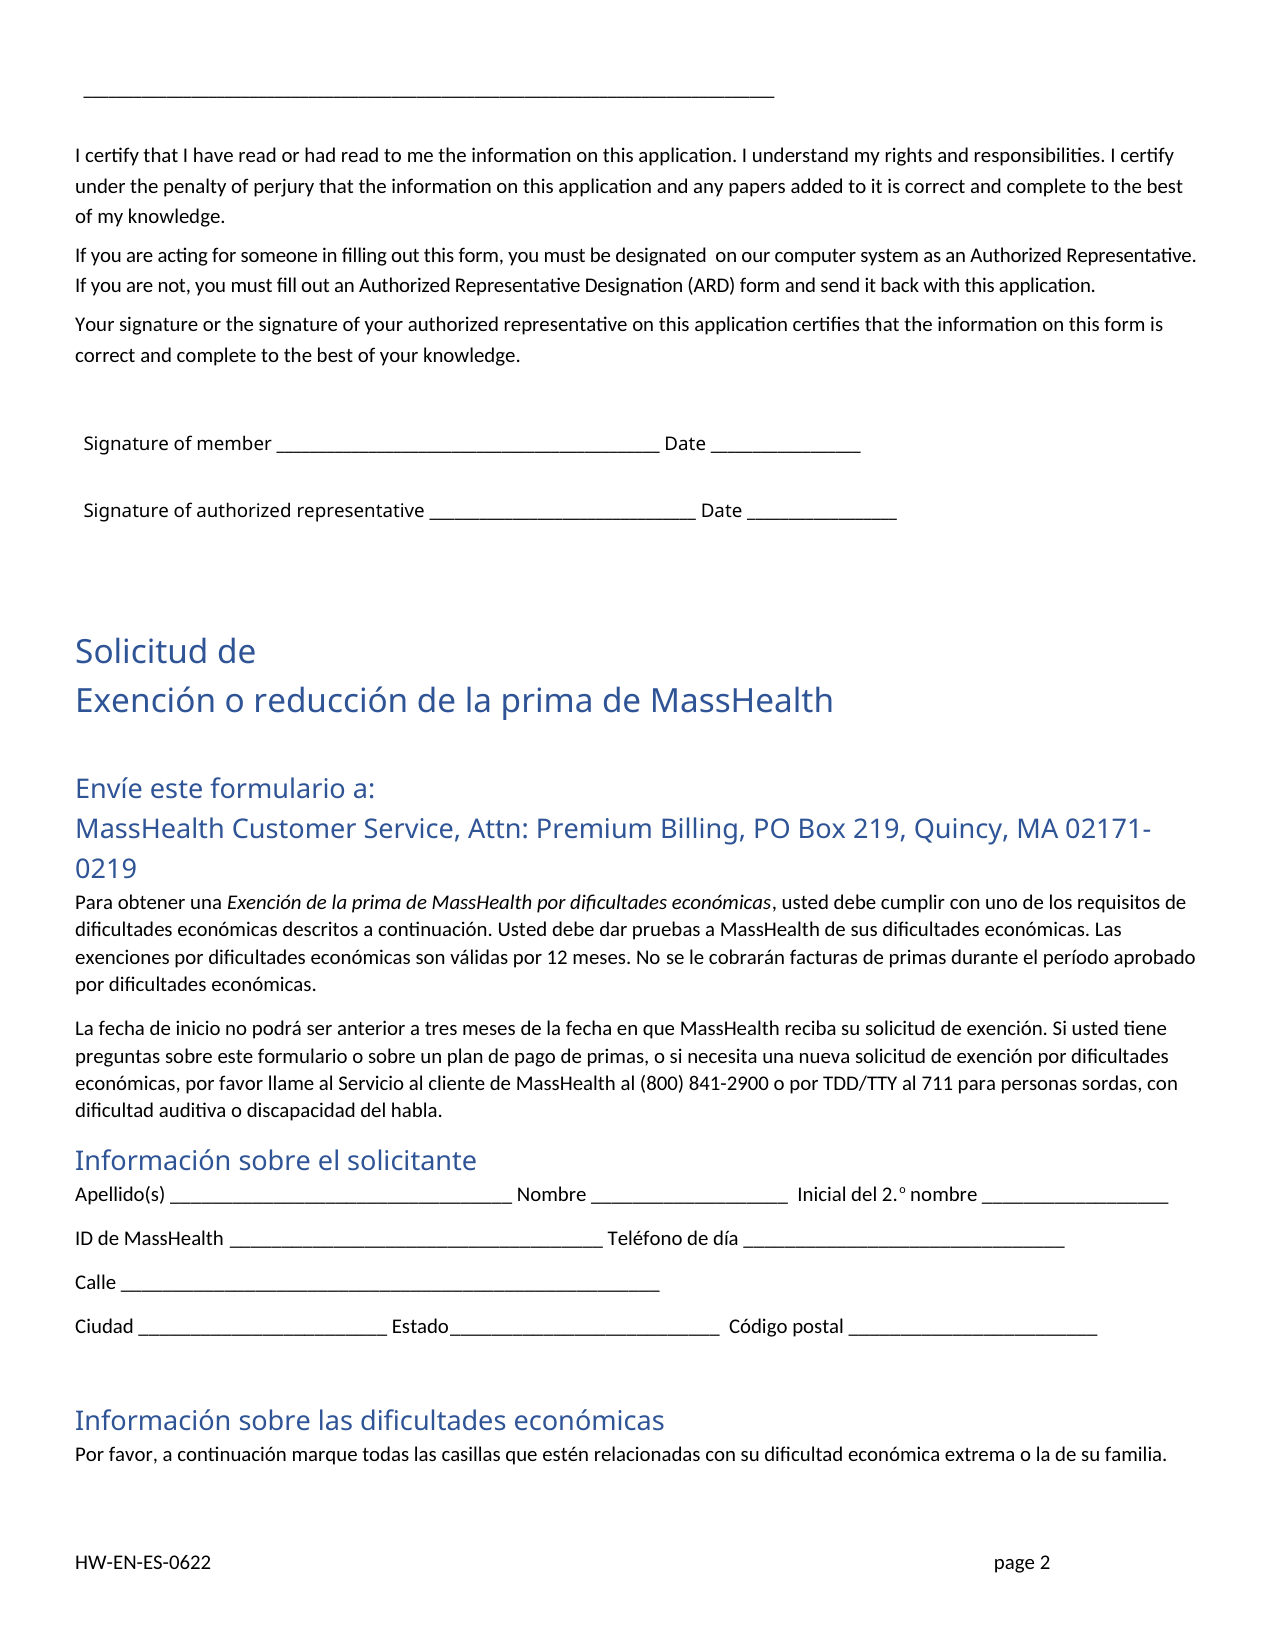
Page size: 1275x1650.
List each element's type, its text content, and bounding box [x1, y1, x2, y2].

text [83, 75, 1200, 101]
text I certify that I have read or had read to me the information on this application. I understand my rights and responsibilities. I certify under the penalty of perjury that the information on this application and any papers added to it is correct and complete to the best of my knowledge. [75, 143, 1200, 229]
text Signature of authorized representative ________________________________ Date __________________ [83, 497, 1200, 523]
text ID de MassHealth ____________________________________ Teléfono de día _______________________________ [75, 1226, 1200, 1251]
subtitle Envíe este formulario a: MassHealth Customer Service, Attn: Premium Billing, PO Box 219, Quincy, MA 02171-0219 [75, 770, 1200, 886]
text Signature of member ______________________________________________ Date __________________ [83, 430, 1200, 455]
text Para obtener una Exención de la prima de MassHealth por dificultades económicas, usted debe cumplir con uno de los requisitos de dificultades económicas descritos a continuación. Usted debe dar pruebas a MassHealth de sus dificultades económicas. Las exenciones por dificultades económicas son válidas por 12 meses. No se le cobrarán facturas de primas durante el período aprobado por dificultades económicas. [75, 889, 1200, 997]
text Ciudad ________________________ Estado __________________________ Código postal ________________________ [75, 1314, 1200, 1339]
subtitle Información sobre el solicitante [75, 1142, 1200, 1178]
subtitle Solicitud de Exención o reducción de la prima de MassHealth [75, 628, 1200, 722]
text Por favor, a continuación marque todas las casillas que estén relacionadas con su dificultad económica extrema o la de su familia. [75, 1442, 1200, 1467]
text Your signature or the signature of your authorized representative on this application certifies that the information on this form is correct and complete to the best of your knowledge. [75, 311, 1200, 367]
subtitle Información sobre las dificultades económicas [75, 1402, 1200, 1439]
text Calle ____________________________________________________ [75, 1269, 1200, 1295]
text La fecha de inicio no podrá ser anterior a tres meses de la fecha en que MassHealth reciba su solicitud de exención. Si usted tiene preguntas sobre este formulario o sobre un plan de pago de primas, o si necesita una nueva solicitud de exención por dificultades económicas, por favor llame al Servicio al cliente de MassHealth al (800) 841-2900 o por TDD/TTY al 711 para personas sordas, con dificultad auditiva o discapacidad del habla. [75, 1015, 1200, 1123]
text Apellido(s) _________________________________ Nombre ___________________ Inicial del 2.o nombre __________________ [75, 1181, 1200, 1207]
text If you are acting for someone in filling out this form, you must be designated on our computer system as an Authorized Representative. If you are not, you must fill out an Authorized Representative Designation (ARD) form and send it back with this application. [75, 242, 1200, 298]
